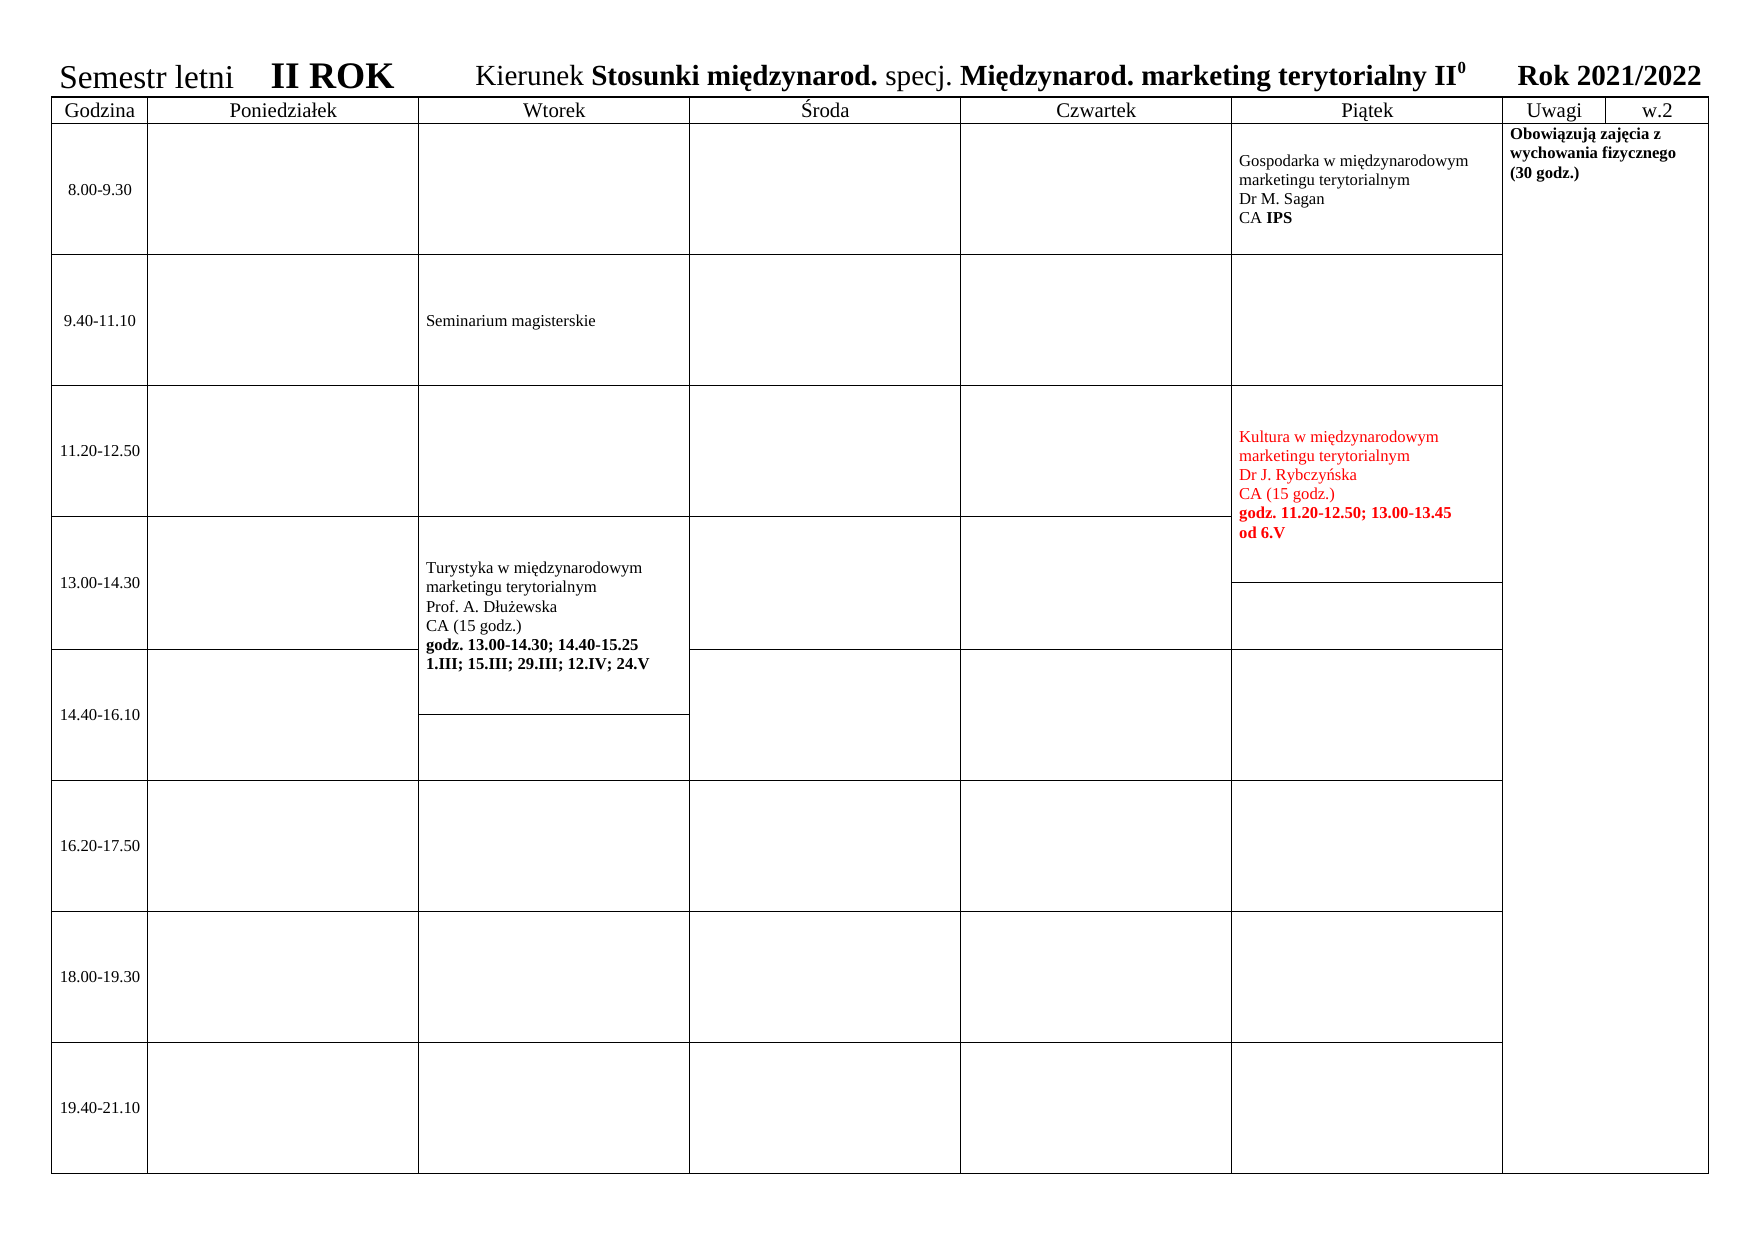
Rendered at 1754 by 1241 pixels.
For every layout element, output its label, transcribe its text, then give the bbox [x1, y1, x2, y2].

table_cell [419, 715, 689, 780]
table_cell [690, 912, 960, 1042]
table_cell [419, 781, 689, 911]
table_cell [690, 386, 960, 516]
table_cell [961, 124, 1231, 254]
table_cell Piątek [1232, 98, 1502, 123]
table_cell [961, 517, 1231, 649]
table_cell [961, 1043, 1231, 1173]
table_header Kierunek Stosunki międzynarod. specj. Międzynarod. marketing terytorialny II0 [468, 53, 1503, 96]
table_cell 11.20-12.50 [52, 386, 147, 516]
table_cell [690, 517, 960, 649]
table_cell Środa [690, 98, 960, 123]
table_cell Gospodarka w międzynarodowym marketingu terytorialnym Dr M. Sagan CA IPS [1232, 124, 1502, 254]
table_cell [1232, 912, 1502, 1042]
table_cell [148, 781, 418, 911]
table_header Rok 2021/2022 [1503, 53, 1708, 96]
table_cell [148, 1043, 418, 1173]
table_cell [1232, 1043, 1502, 1173]
table_cell Wtorek [419, 98, 689, 123]
table_cell [148, 255, 418, 385]
table_cell [690, 124, 960, 254]
table_cell [961, 781, 1231, 911]
table_cell [419, 124, 689, 254]
table_cell [961, 912, 1231, 1042]
table_cell Godzina [52, 98, 147, 123]
table_cell Seminarium magisterskie [419, 255, 689, 385]
table_cell [1232, 583, 1502, 649]
table_cell Obowiązują zajęcia z wychowania fizycznego (30 godz.) [1503, 124, 1708, 1173]
table_cell w.2 [1606, 98, 1708, 123]
table_cell [419, 912, 689, 1042]
table_cell [690, 1043, 960, 1173]
table_cell [148, 517, 418, 649]
table_cell [1232, 781, 1502, 911]
table_cell Kultura w międzynarodowym marketingu terytorialnym Dr J. Rybczyńska CA (15 godz.) godz. 11.20-12.50; 13.00-13.45 od 6.V [1232, 386, 1502, 582]
table_cell 9.40-11.10 [52, 255, 147, 385]
table_cell [690, 255, 960, 385]
table_header Semestr letni II ROK [52, 53, 468, 96]
table_cell Czwartek [961, 98, 1231, 123]
table_cell 8.00-9.30 [52, 124, 147, 254]
table_cell [961, 650, 1231, 780]
table_cell 14.40-16.10 [52, 650, 147, 780]
table_cell Uwagi [1503, 98, 1605, 123]
table_cell [690, 781, 960, 911]
table_cell 18.00-19.30 [52, 912, 147, 1042]
table_cell [961, 386, 1231, 516]
table_cell 13.00-14.30 [52, 517, 147, 649]
table_cell [419, 1043, 689, 1173]
table_cell 19.40-21.10 [52, 1043, 147, 1173]
table_cell [1232, 650, 1502, 780]
table_cell [148, 650, 418, 780]
table_cell [148, 124, 418, 254]
table_cell Turystyka w międzynarodowym marketingu terytorialnym Prof. A. Dłużewska CA (15 godz.) godz. 13.00-14.30; 14.40-15.25 1.III; 15.III; 29.III; 12.IV; 24.V [419, 517, 689, 714]
table_cell 16.20-17.50 [52, 781, 147, 911]
table_cell [148, 912, 418, 1042]
table_cell [419, 386, 689, 516]
table_cell [961, 255, 1231, 385]
table_cell [690, 650, 960, 780]
table_cell [148, 386, 418, 516]
table_cell Poniedziałek [148, 98, 418, 123]
table_cell [1232, 255, 1502, 385]
